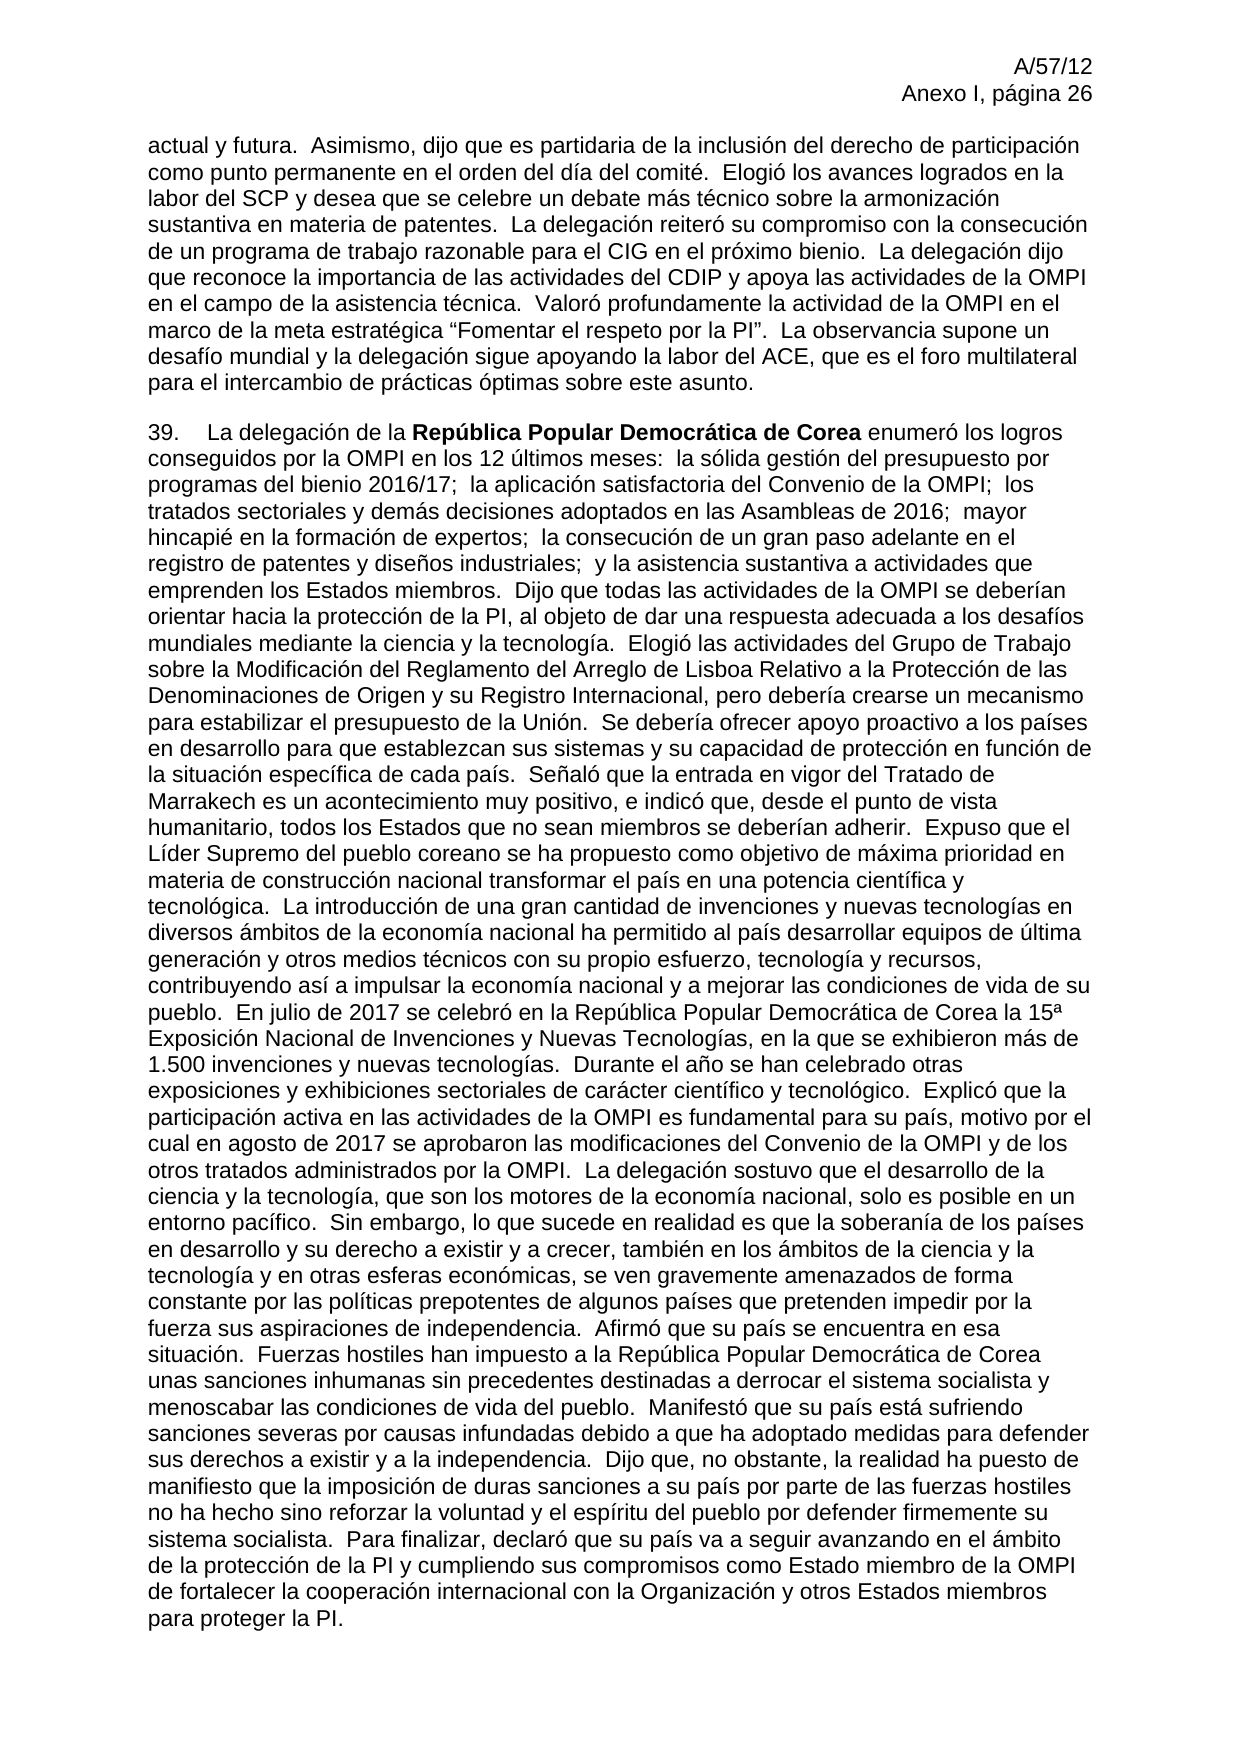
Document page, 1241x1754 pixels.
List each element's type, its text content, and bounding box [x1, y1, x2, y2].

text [148, 132, 1092, 396]
text La delegación de la República Popular Democrática de Corea enumeró los logros conseguidos por la OMPI en los 12 últimos meses: la sólida gestión del presupuesto por programas del bienio 2016/17; la aplicación satisfactoria del Convenio de la OMPI; los tratados sectoriales y demás decisiones adoptados en las Asambleas de 2016; mayor hincapié en la formación de expertos; la consecución de un gran paso adelante en el registro de patentes y diseños industriales; y la asistencia sustantiva a actividades que emprenden los Estados miembros. Dijo que todas las actividades de la OMPI se deberían orientar hacia la protección de la PI, al objeto de dar una respuesta adecuada a los desafíos mundiales mediante la ciencia y la tecnología. Elogió las actividades del Grupo de Trabajo sobre la Modificación del Reglamento del Arreglo de Lisboa Relativo a la Protección de las Denominaciones de Origen y su Registro Internacional, pero debería crearse un mecanismo para estabilizar el presupuesto de la Unión. Se debería ofrecer apoyo proactivo a los países en desarrollo para que establezcan sus sistemas y su capacidad de protección en función de la situación específica de cada país. Señaló que la entrada en vigor del Tratado de Marrakech es un acontecimiento muy positivo, e indicó que, desde el punto de vista humanitario, todos los Estados que no sean miembros se deberían adherir. Expuso que el Líder Supremo del pueblo coreano se ha propuesto como objetivo de máxima prioridad en materia de construcción nacional transformar el país en una potencia científica y tecnológica. La introducción de una gran cantidad de invenciones y nuevas tecnologías en diversos ámbitos de la economía nacional ha permitido al país desarrollar equipos de última generación y otros medios técnicos con su propio esfuerzo, tecnología y recursos, contribuyendo así a impulsar la economía nacional y a mejorar las condiciones de vida de su pueblo. En julio de 2017 se celebró en la República Popular Democrática de Corea la 15ª Exposición Nacional de Invenciones y Nuevas Tecnologías, en la que se exhibieron más de 1.500 invenciones y nuevas tecnologías. Durante el año se han celebrado otras exposiciones y exhibiciones sectoriales de carácter científico y tecnológico. Explicó que la participación activa en las actividades de la OMPI es fundamental para su país, motivo por el cual en agosto de 2017 se aprobaron las modificaciones del Convenio de la OMPI y de los otros tratados administrados por la OMPI. La delegación sostuvo que el desarrollo de la ciencia y la tecnología, que son los motores de la economía nacional, solo es posible en un entorno pacífico. Sin embargo, lo que sucede en realidad es que la soberanía de los países en desarrollo y su derecho a existir y a crecer, también en los ámbitos de la ciencia y la tecnología y en otras esferas económicas, se ven gravemente amenazados de forma constante por las políticas prepotentes de algunos países que pretenden impedir por la fuerza sus aspiraciones de independencia. Afirmó que su país se encuentra en esa situación. Fuerzas hostiles han impuesto a la República Popular Democrática de Corea unas sanciones inhumanas sin precedentes destinadas a derrocar el sistema socialista y menoscabar las condiciones de vida del pueblo. Manifestó que su país está sufriendo sanciones severas por causas infundadas debido a que ha adoptado medidas para defender sus derechos a existir y a la independencia. Dijo que, no obstante, la realidad ha puesto de manifiesto que la imposición de duras sanciones a su país por parte de las fuerzas hostiles no ha hecho sino reforzar la voluntad y el espíritu del pueblo por defender firmemente su sistema socialista. Para finalizar, declaró que su país va a seguir avanzando en el ámbito de la protección de la PI y cumpliendo sus compromisos como Estado miembro de la OMPI de fortalecer la cooperación internacional con la Organización y otros Estados miembros para proteger la PI. [148, 419, 1092, 1631]
